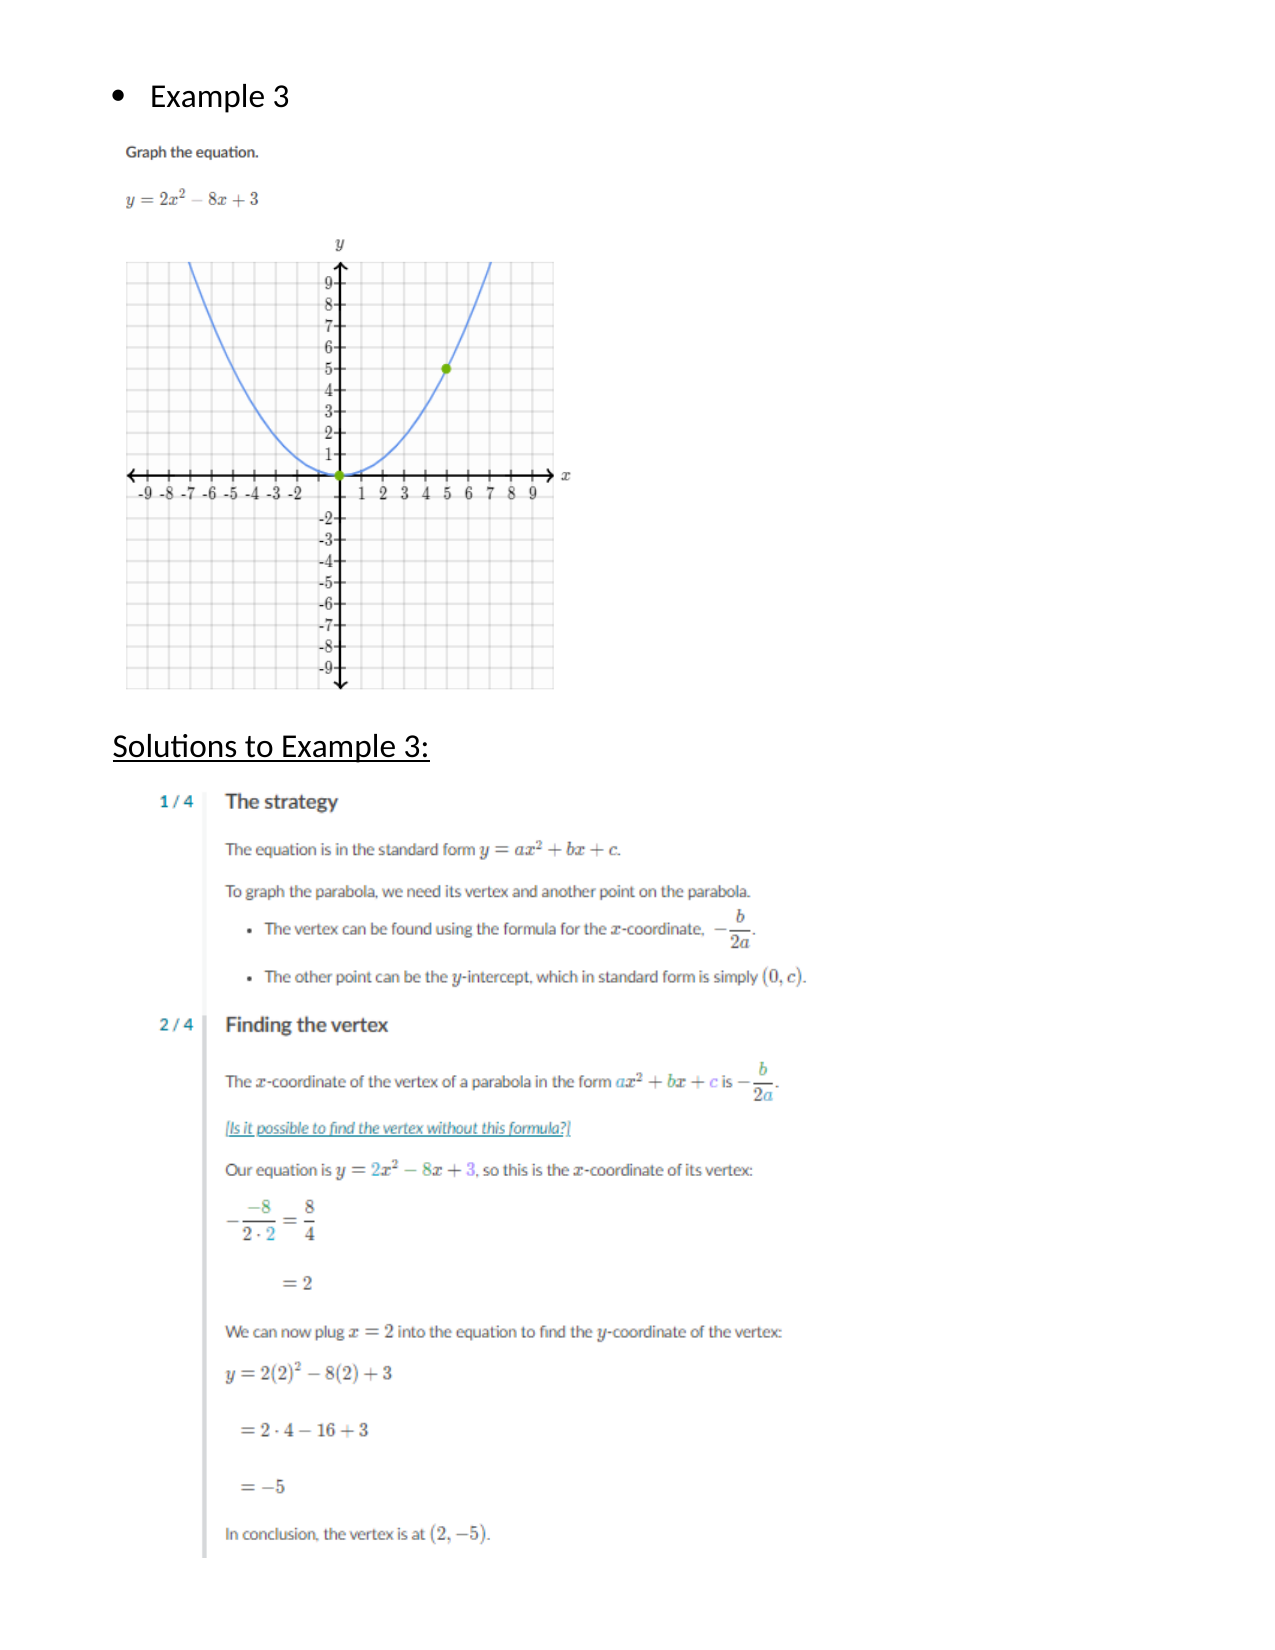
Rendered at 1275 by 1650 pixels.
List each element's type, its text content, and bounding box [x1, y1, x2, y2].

picture [112, 135, 593, 706]
text Solutions to Example 3: [75, 725, 1200, 766]
list Example 3 [112, 75, 1200, 116]
picture [150, 785, 824, 1558]
